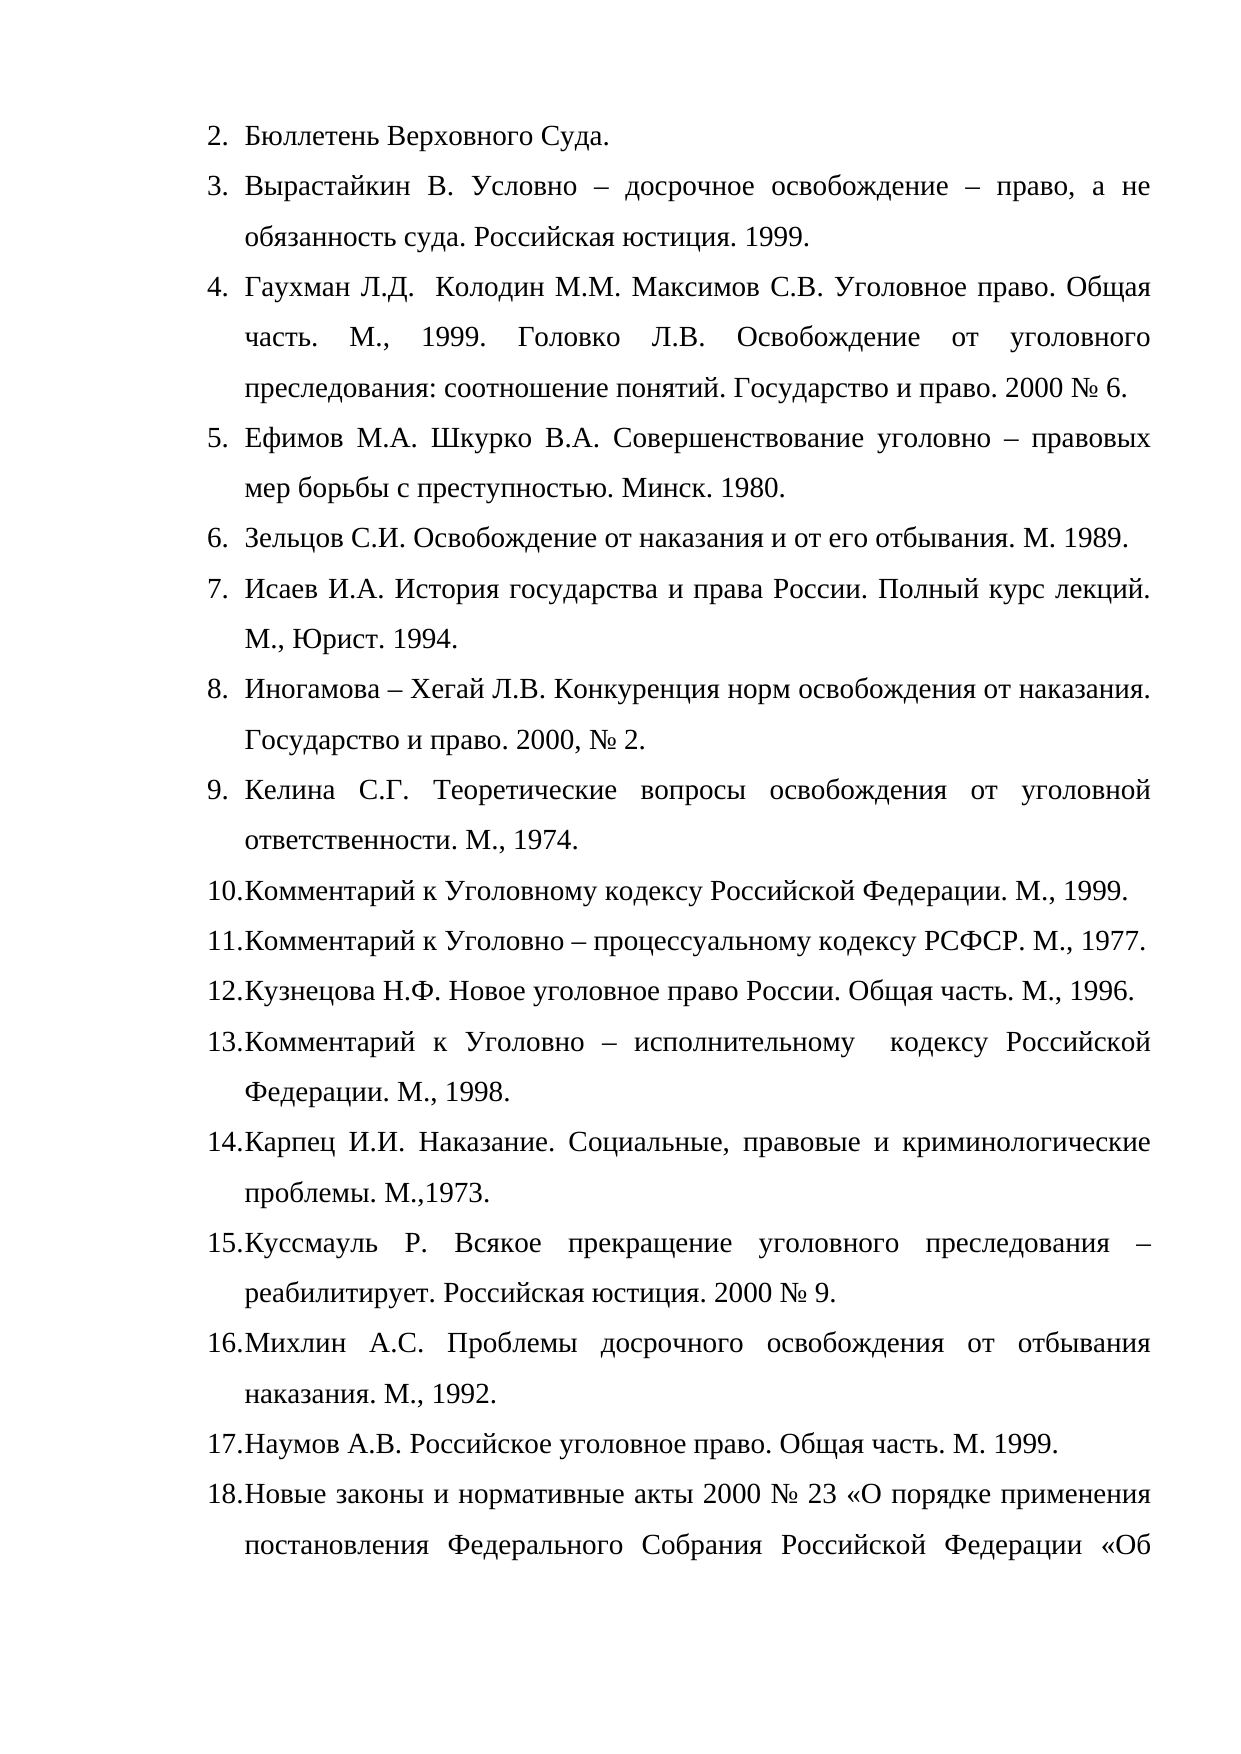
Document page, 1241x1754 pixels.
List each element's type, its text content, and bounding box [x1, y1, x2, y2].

list Келина С.Г. Теоретические вопросы освобождения от уголовной ответственности. М., 1974. [207, 772, 1152, 856]
list Вырастайкин В. Условно – досрочное освобождение – право, а не обязанность суда. Российская юстиция. 1999. [207, 168, 1152, 252]
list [207, 1477, 1152, 1560]
list Ефимов М.А. Шкурко В.А. Совершенствование уголовно – правовых мер борьбы с преступностью. Минск. 1980. [207, 420, 1152, 504]
list Исаев И.А. История государства и права России. Полный курс лекций. М., Юрист. 1994. [207, 571, 1152, 655]
list Михлин А.С. Проблемы досрочного освобождения от отбывания наказания. М., 1992. [207, 1326, 1152, 1409]
list Кузнецова Н.Ф. Новое уголовное право России. Общая часть. М., 1996. [207, 973, 1152, 1007]
list Гаухман Л.Д. Колодин М.М. Максимов С.В. Уголовное право. Общая часть. М., 1999. Головко Л.В. Освобождение от уголовного преследования: соотношение понятий. Государство и право. 2000 № 6. [207, 269, 1152, 403]
list Зельцов С.И. Освобождение от наказания и от его отбывания. М. 1989. [207, 521, 1152, 554]
list Наумов А.В. Российское уголовное право. Общая часть. М. 1999. [207, 1426, 1152, 1460]
list Комментарий к Уголовно – исполнительному кодексу Российской Федерации. М., 1998. [207, 1024, 1152, 1108]
list Куссмауль Р. Всякое прекращение уголовного преследования – реабилитирует. Российская юстиция. 2000 № 9. [207, 1225, 1152, 1309]
list Карпец И.И. Наказание. Социальные, правовые и криминологические проблемы. М.,1973. [207, 1124, 1152, 1208]
list Бюллетень Верховного Суда. [207, 118, 1152, 152]
list Комментарий к Уголовно – процессуальному кодексу РСФСР. М., 1977. [207, 923, 1152, 957]
list Комментарий к Уголовному кодексу Российской Федерации. М., 1999. [207, 873, 1152, 906]
list Иногамова – Хегай Л.В. Конкуренция норм освобождения от наказания. Государство и право. 2000, № 2. [207, 672, 1152, 755]
